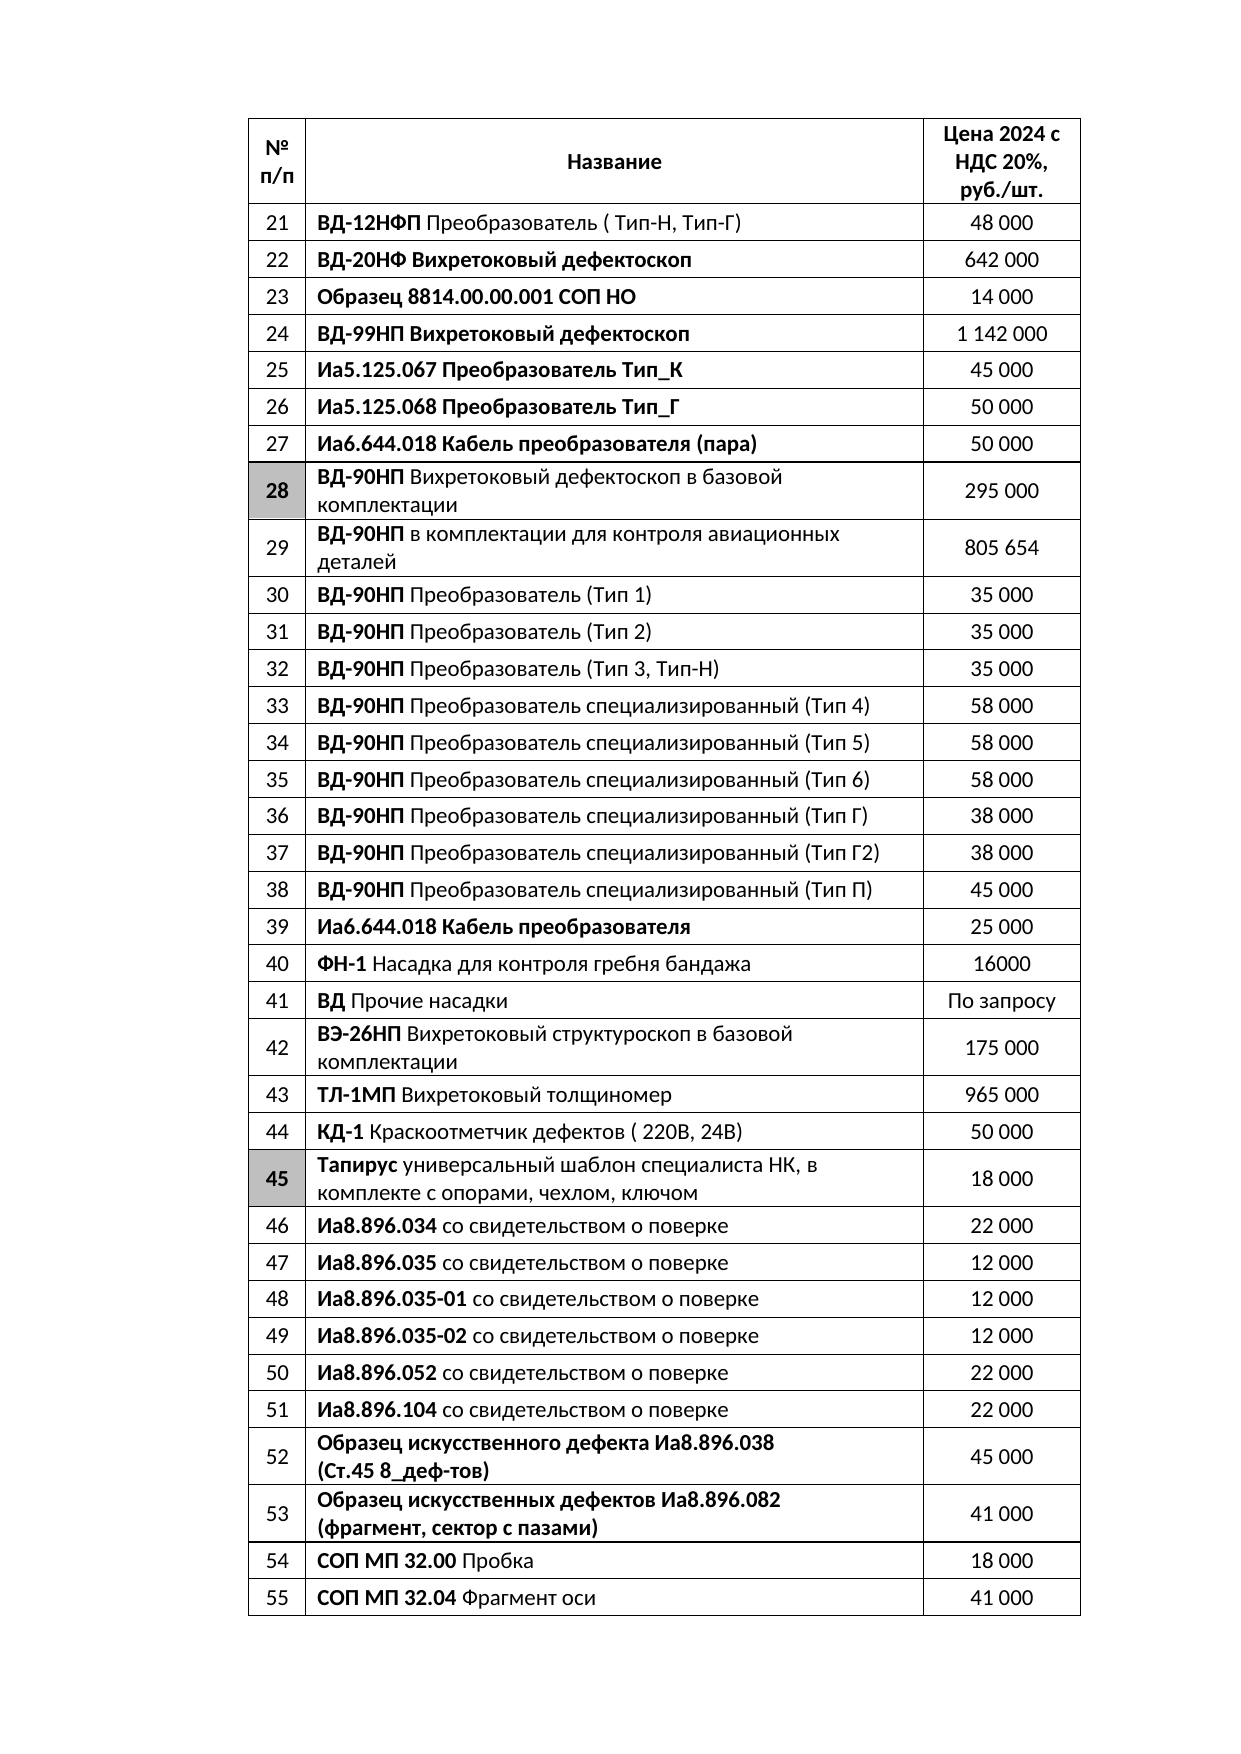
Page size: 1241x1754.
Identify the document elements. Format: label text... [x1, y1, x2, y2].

table_cell 29 [249, 520, 305, 576]
table_cell ВД-90НП Преобразователь (Тип 1) [306, 577, 923, 612]
table_cell 965 000 [924, 1076, 1080, 1112]
table_cell 38 000 [924, 835, 1080, 871]
table_cell Иа6.644.018 Кабель преобразователя (пара) [306, 426, 923, 461]
table_cell 23 [249, 278, 305, 314]
table_cell 50 000 [924, 1113, 1080, 1149]
table_cell ВЭ-26НП Вихретоковый структуроскоп в базовой комплектации [306, 1019, 923, 1075]
table_cell 48 [249, 1281, 305, 1317]
table_header № п/п [249, 119, 305, 203]
table_cell 41 000 [924, 1579, 1080, 1615]
table_cell Иа8.896.104 со свидетельством о поверке [306, 1391, 923, 1427]
table_cell 295 000 [924, 463, 1080, 518]
table_cell 25 000 [924, 909, 1080, 944]
table_cell 30 [249, 577, 305, 612]
table_cell 55 [249, 1579, 305, 1615]
table_cell Образец искусственных дефектов Иа8.896.082 (фрагмент, сектор с пазами) [306, 1485, 923, 1541]
table_cell 46 [249, 1207, 305, 1243]
table_cell 22 000 [924, 1207, 1080, 1243]
table_cell 39 [249, 909, 305, 944]
table_cell 45 000 [924, 1428, 1080, 1484]
table_cell 54 [249, 1543, 305, 1578]
table_cell 50 [249, 1355, 305, 1390]
table_cell ВД-90НП Преобразователь специализированный (Тип 6) [306, 761, 923, 797]
table_cell 32 [249, 650, 305, 686]
table_cell СОП МП 32.00 Пробка [306, 1543, 923, 1578]
table_cell СОП МП 32.04 Фрагмент оси [306, 1579, 923, 1615]
table_cell 44 [249, 1113, 305, 1149]
table_cell ТЛ-1МП Вихретоковый толщиномер [306, 1076, 923, 1112]
table_cell ВД-90НП Вихретоковый дефектоскоп в базовой комплектации [306, 463, 923, 518]
table_cell ВД-90НП Преобразователь специализированный (Тип Г2) [306, 835, 923, 871]
table_cell 22 000 [924, 1355, 1080, 1390]
table_cell 50 000 [924, 426, 1080, 461]
table_cell ВД-90НП Преобразователь специализированный (Тип Г) [306, 798, 923, 834]
table_cell 36 [249, 798, 305, 834]
table_cell 18 000 [924, 1543, 1080, 1578]
table_cell Иа8.896.035-01 со свидетельством о поверке [306, 1281, 923, 1317]
table_cell 52 [249, 1428, 305, 1484]
table_cell 58 000 [924, 724, 1080, 760]
table_cell Иа5.125.068 Преобразователь Тип_Г [306, 389, 923, 424]
table_cell 35 000 [924, 577, 1080, 612]
table_cell 37 [249, 835, 305, 871]
table_cell Иа5.125.067 Преобразователь Тип_К [306, 352, 923, 388]
table_cell Образец искусственного дефекта Иа8.896.038 (Ст.45 8_деф-тов) [306, 1428, 923, 1484]
table_cell Иа8.896.034 со свидетельством о поверке [306, 1207, 923, 1243]
table_cell Иа8.896.035 со свидетельством о поверке [306, 1244, 923, 1280]
table_cell 33 [249, 687, 305, 723]
table_cell ВД-90НП в комплектации для контроля авиационных деталей [306, 520, 923, 576]
table_cell ВД-12НФП Преобразователь ( Тип-Н, Тип-Г) [306, 204, 923, 240]
table_cell 34 [249, 724, 305, 760]
table_cell 805 654 [924, 520, 1080, 576]
table_cell 26 [249, 389, 305, 424]
table_cell ВД-90НП Преобразователь специализированный (Тип 4) [306, 687, 923, 723]
table_cell Иа6.644.018 Кабель преобразователя [306, 909, 923, 944]
table_cell 38 [249, 872, 305, 907]
table_cell 18 000 [924, 1150, 1080, 1206]
table_cell 45 000 [924, 352, 1080, 388]
table_cell 22 000 [924, 1391, 1080, 1427]
table_header Цена 2024 с НДС 20%, руб./шт. [924, 119, 1080, 203]
table_cell Иа8.896.052 со свидетельством о поверке [306, 1355, 923, 1390]
table_cell 25 [249, 352, 305, 388]
table_cell 47 [249, 1244, 305, 1280]
table_cell 28 [249, 463, 305, 518]
table_cell ВД Прочие насадки [306, 982, 923, 1018]
table_cell 35 [249, 761, 305, 797]
table_cell 1 142 000 [924, 315, 1080, 351]
table_cell ВД-90НП Преобразователь (Тип 2) [306, 614, 923, 649]
table_cell 45 000 [924, 872, 1080, 907]
table_cell 12 000 [924, 1318, 1080, 1353]
table_cell 40 [249, 945, 305, 981]
table_cell ВД-20НФ Вихретоковый дефектоскоп [306, 241, 923, 277]
table_cell 48 000 [924, 204, 1080, 240]
table_cell 16000 [924, 945, 1080, 981]
table_cell 58 000 [924, 761, 1080, 797]
table_cell 642 000 [924, 241, 1080, 277]
table_cell 24 [249, 315, 305, 351]
table_cell По запросу [924, 982, 1080, 1018]
table_cell ВД-90НП Преобразователь (Тип 3, Тип-Н) [306, 650, 923, 686]
table_cell 53 [249, 1485, 305, 1541]
table_cell 12 000 [924, 1281, 1080, 1317]
table_cell 35 000 [924, 614, 1080, 649]
table_cell 58 000 [924, 687, 1080, 723]
table_header Название [306, 119, 923, 203]
table_cell 27 [249, 426, 305, 461]
table_cell 175 000 [924, 1019, 1080, 1075]
table_cell Иа8.896.035-02 со свидетельством о поверке [306, 1318, 923, 1353]
table_cell 45 [249, 1150, 305, 1206]
table_cell 42 [249, 1019, 305, 1075]
table_cell 49 [249, 1318, 305, 1353]
table_cell ФН-1 Насадка для контроля гребня бандажа [306, 945, 923, 981]
table_cell 14 000 [924, 278, 1080, 314]
table_cell 22 [249, 241, 305, 277]
table_cell 31 [249, 614, 305, 649]
table_cell ВД-90НП Преобразователь специализированный (Тип П) [306, 872, 923, 907]
table_cell Тапирус универсальный шаблон специалиста НК, в комплекте с опорами, чехлом, ключом [306, 1150, 923, 1206]
table_cell 38 000 [924, 798, 1080, 834]
table_cell ВД-99НП Вихретоковый дефектоскоп [306, 315, 923, 351]
table_cell 51 [249, 1391, 305, 1427]
table_cell ВД-90НП Преобразователь специализированный (Тип 5) [306, 724, 923, 760]
table_cell 12 000 [924, 1244, 1080, 1280]
table_cell 41 000 [924, 1485, 1080, 1541]
table_cell 35 000 [924, 650, 1080, 686]
table_cell КД-1 Краскоотметчик дефектов ( 220В, 24В) [306, 1113, 923, 1149]
table_cell 41 [249, 982, 305, 1018]
table_cell 43 [249, 1076, 305, 1112]
table_cell 21 [249, 204, 305, 240]
table_cell Образец 8814.00.00.001 СОП НО [306, 278, 923, 314]
table_cell 50 000 [924, 389, 1080, 424]
